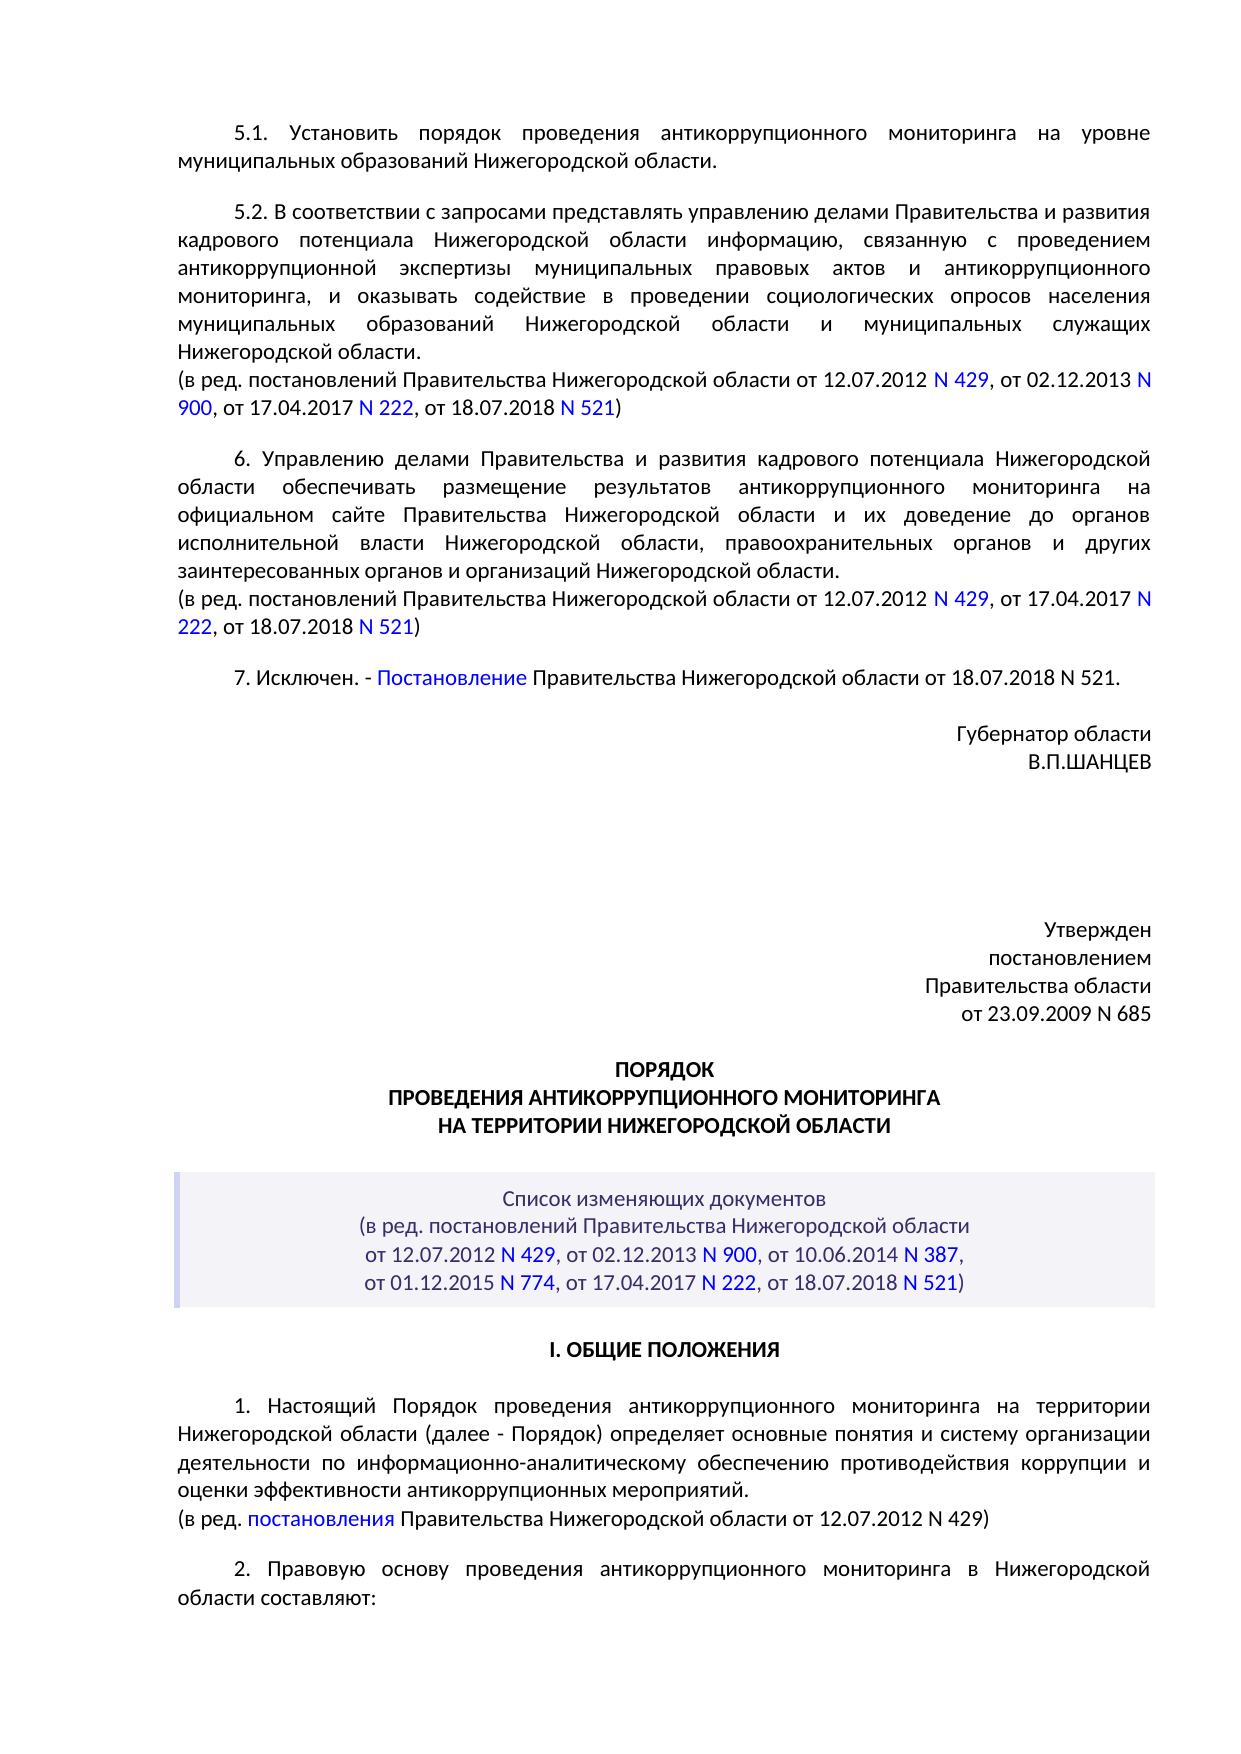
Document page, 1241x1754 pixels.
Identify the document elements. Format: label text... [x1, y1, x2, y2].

text (в ред. постановлений Правительства Нижегородской области от 12.07.2012 N 429, от 17.04.2017 N 222, от 18.07.2018 N 521) [177, 584, 1152, 640]
table_header Список изменяющих документов (в ред. постановлений Правительства Нижегородской области от 12.07.2012 N 429, от 02.12.2013 N 900, от 10.06.2014 N 387, от 01.12.2015 N 774, от 17.04.2017 N 222, от 18.07.2018 N 521) [180, 1172, 1149, 1307]
text от 23.09.2009 N 685 [177, 999, 1152, 1027]
text 2. Правовую основу проведения антикоррупционного мониторинга в Нижегородской области составляют: [177, 1554, 1152, 1611]
text 6. Управлению делами Правительства и развития кадрового потенциала Нижегородской области обеспечивать размещение результатов антикоррупционного мониторинга на официальном сайте Правительства Нижегородской области и их доведение до органов исполнительной власти Нижегородской области, правоохранительных органов и других заинтересованных органов и организаций Нижегородской области. [177, 444, 1152, 584]
text Правительства области [177, 971, 1152, 999]
text Утвержден [177, 915, 1152, 943]
title ПОРЯДОК [177, 1056, 1152, 1083]
title ПРОВЕДЕНИЯ АНТИКОРРУПЦИОННОГО МОНИТОРИНГА [177, 1083, 1152, 1112]
text 7. Исключен. - Постановление Правительства Нижегородской области от 18.07.2018 N 521. [177, 663, 1152, 691]
title I. ОБЩИЕ ПОЛОЖЕНИЯ [177, 1336, 1152, 1363]
text Губернатор области [177, 719, 1152, 747]
title НА ТЕРРИТОРИИ НИЖЕГОРОДСКОЙ ОБЛАСТИ [177, 1112, 1152, 1139]
text (в ред. постановлений Правительства Нижегородской области от 12.07.2012 N 429, от 02.12.2013 N 900, от 17.04.2017 N 222, от 18.07.2018 N 521) [177, 365, 1152, 421]
text 5.1. Установить порядок проведения антикоррупционного мониторинга на уровне муниципальных образований Нижегородской области. [177, 118, 1152, 174]
text постановлением [177, 943, 1152, 971]
text В.П.ШАНЦЕВ [177, 747, 1152, 775]
text 1. Настоящий Порядок проведения антикоррупционного мониторинга на территории Нижегородской области (далее - Порядок) определяет основные понятия и систему организации деятельности по информационно-аналитическому обеспечению противодействия коррупции и оценки эффективности антикоррупционных мероприятий. [177, 1392, 1152, 1504]
text (в ред. постановления Правительства Нижегородской области от 12.07.2012 N 429) [177, 1504, 1152, 1532]
text 5.2. В соответствии с запросами представлять управлению делами Правительства и развития кадрового потенциала Нижегородской области информацию, связанную с проведением антикоррупционной экспертизы муниципальных правовых актов и антикоррупционного мониторинга, и оказывать содействие в проведении социологических опросов населения муниципальных образований Нижегородской области и муниципальных служащих Нижегородской области. [177, 197, 1152, 365]
